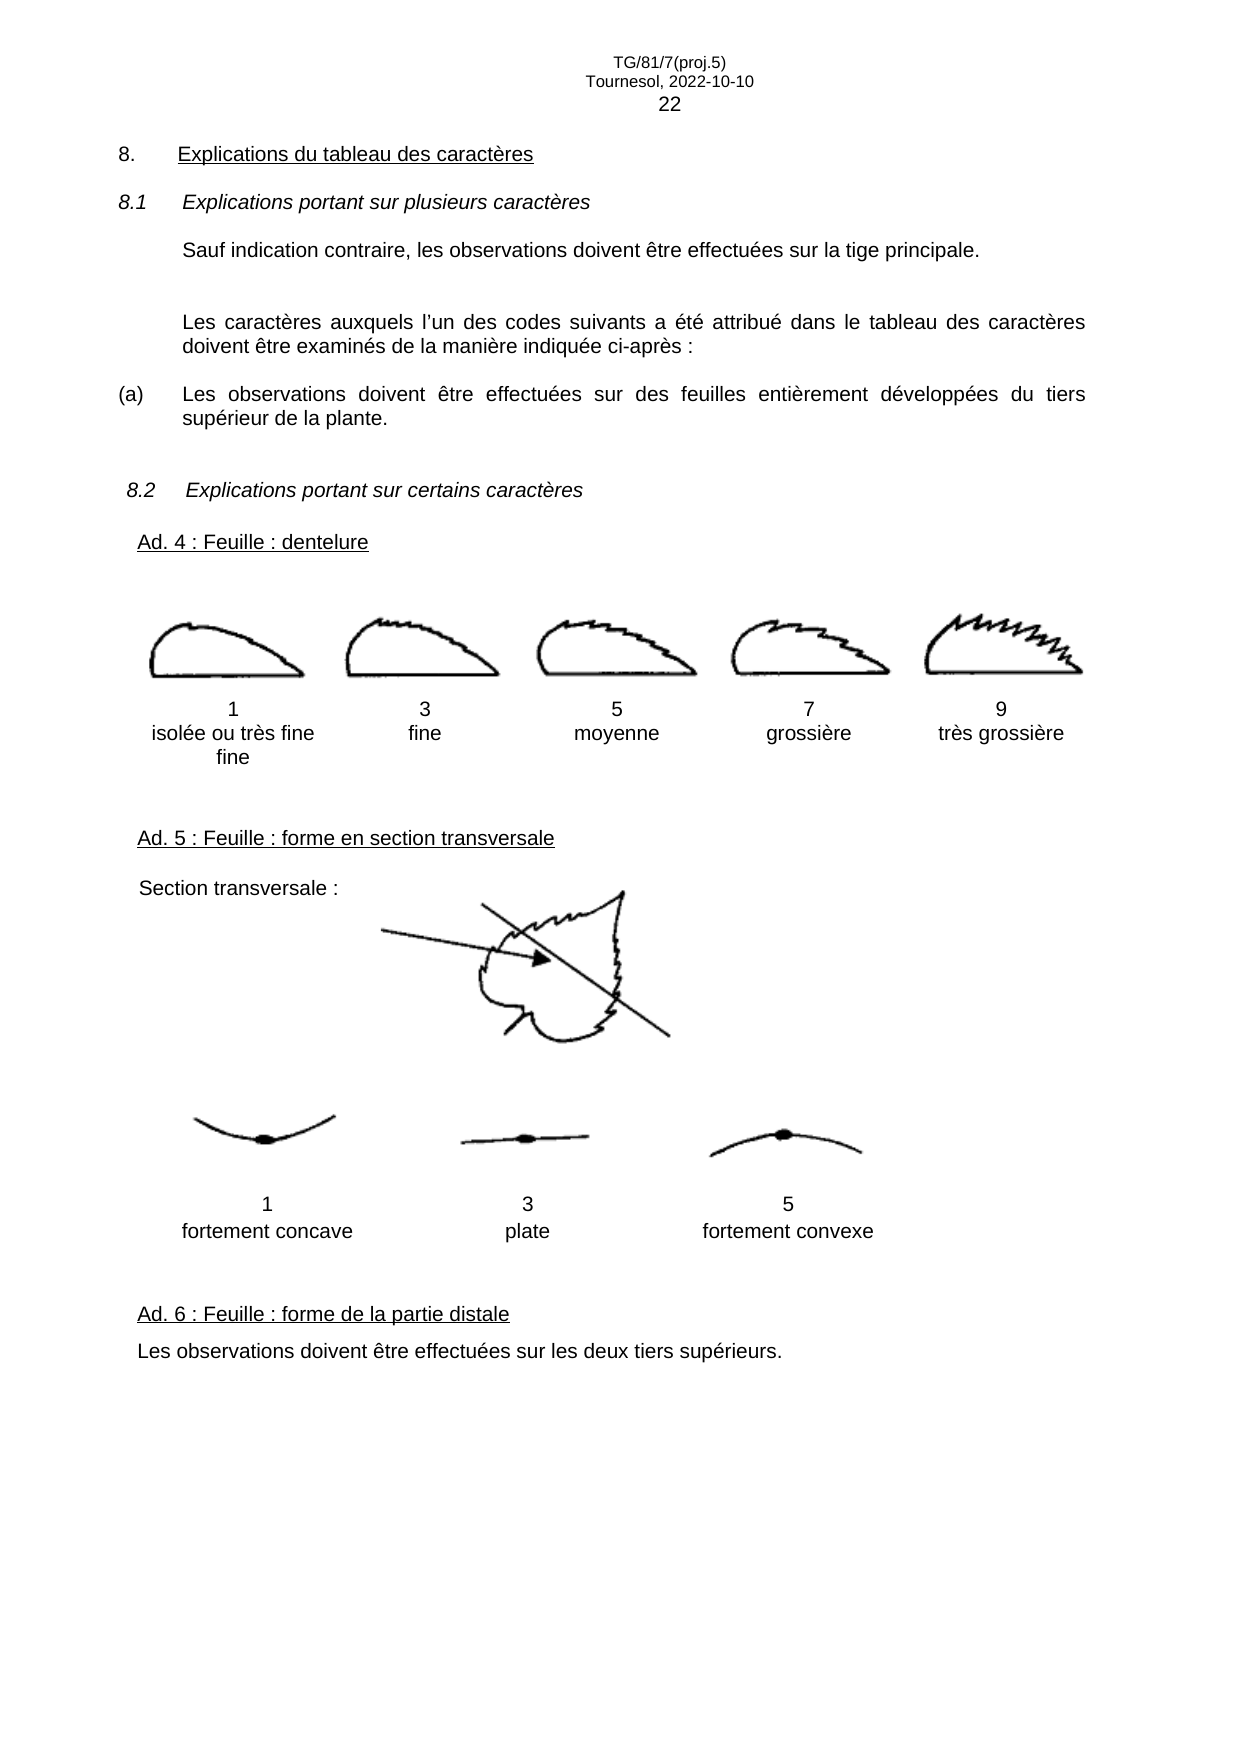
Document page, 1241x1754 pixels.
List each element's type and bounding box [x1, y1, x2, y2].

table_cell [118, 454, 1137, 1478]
picture [717, 578, 901, 697]
picture [179, 1086, 355, 1189]
picture [692, 1086, 884, 1189]
picture [340, 578, 510, 697]
picture [524, 578, 710, 697]
picture [380, 875, 724, 1083]
picture [437, 1086, 618, 1189]
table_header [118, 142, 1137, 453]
picture [148, 578, 318, 697]
picture [912, 578, 1091, 697]
